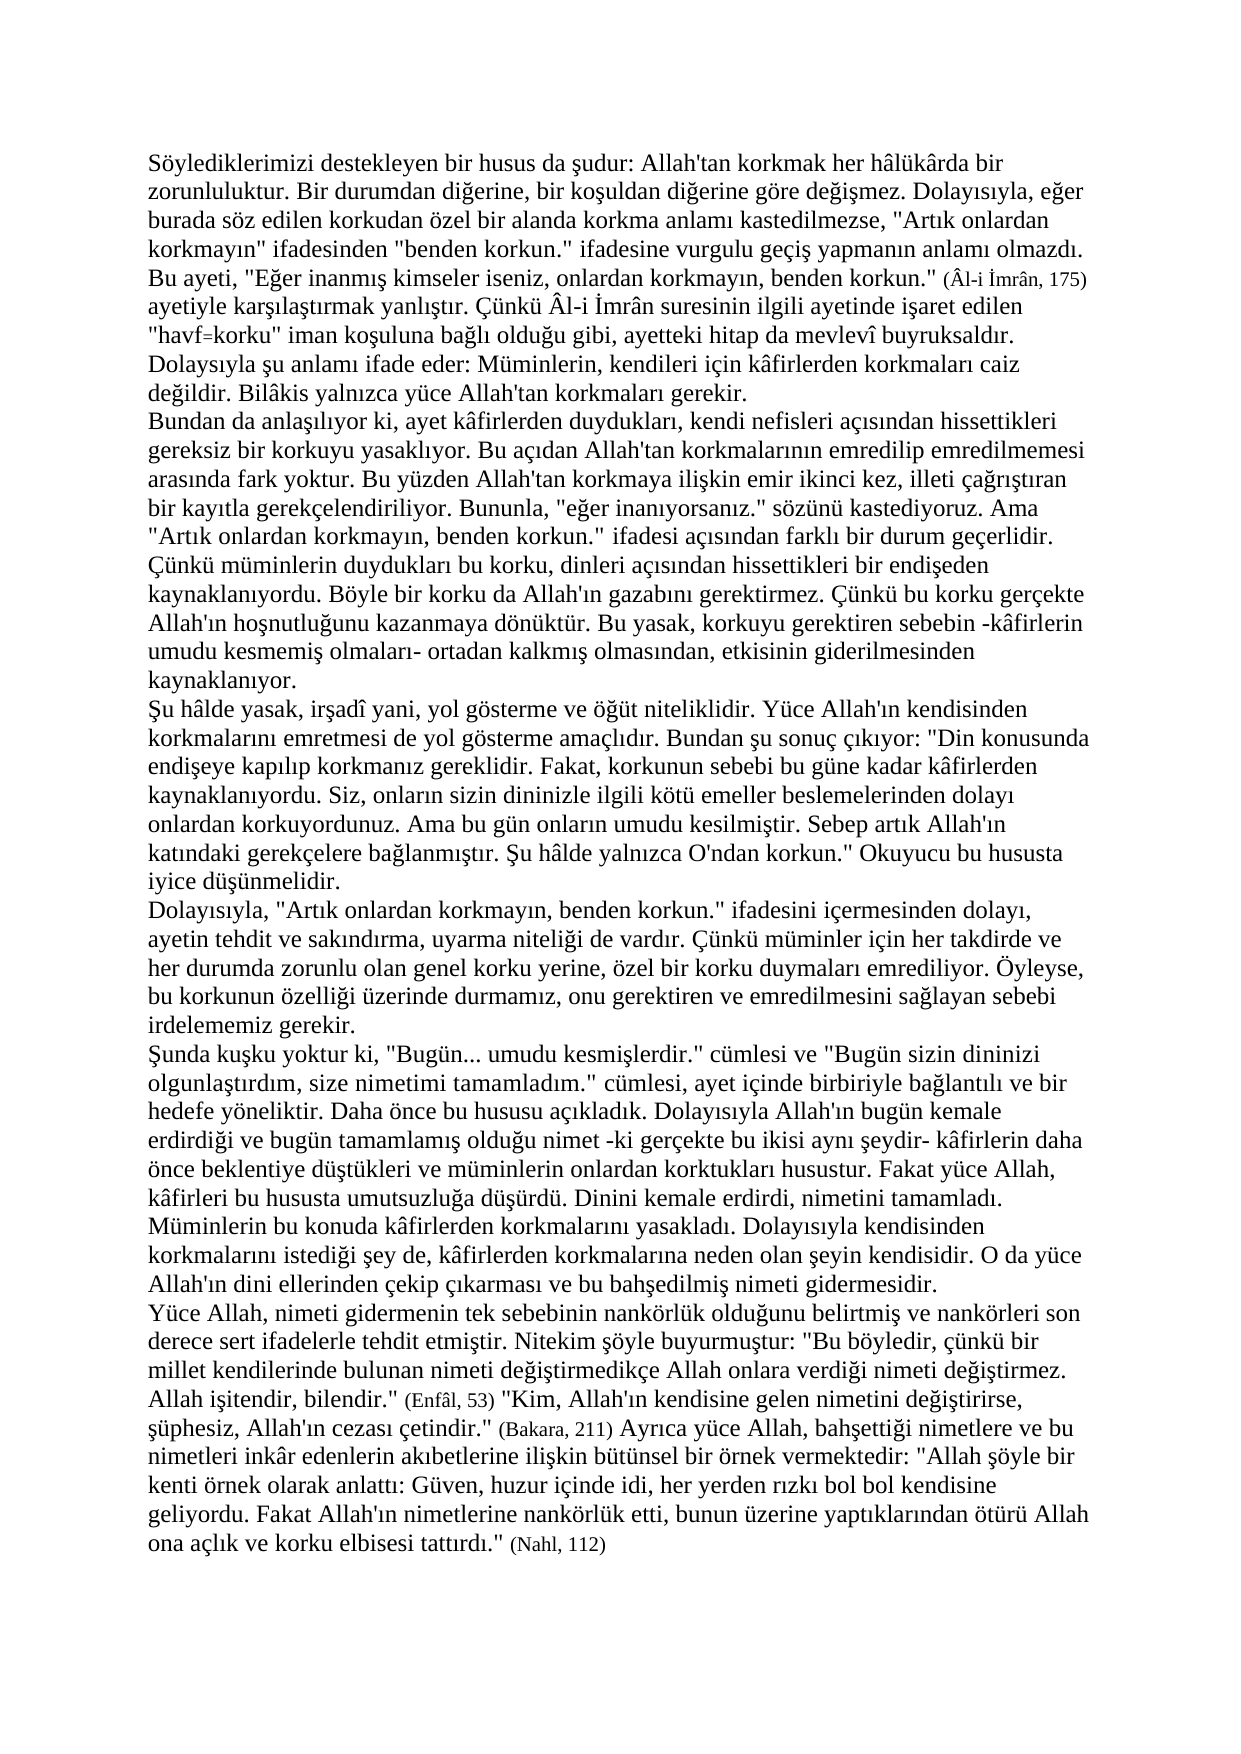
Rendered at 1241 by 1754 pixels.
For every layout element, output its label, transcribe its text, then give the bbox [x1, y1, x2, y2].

text Söylediklerimizi destekleyen bir husus da şudur: Allah'tan korkmak her hâlükârda bir zorunluluktur. Bir durumdan diğerine, bir koşuldan diğerine göre değişmez. Dolayısıyla, eğer burada söz edilen korkudan özel bir alanda korkma anlamı kastedilmezse, "Artık onlardan korkmayın" ifadesinden "benden korkun." ifadesine vurgulu geçiş yapmanın anlamı olmazdı. [148, 148, 1093, 263]
text Şu hâlde yasak, irşadî yani, yol gösterme ve öğüt niteliklidir. Yüce Allah'ın kendisinden korkmalarını emretmesi de yol gösterme amaçlıdır. Bundan şu sonuç çıkıyor: "Din konusunda endişeye kapılıp korkmanız gereklidir. Fakat, korkunun sebebi bu güne kadar kâfirlerden kaynaklanıyordu. Siz, onların sizin dininizle ilgili kötü emeller beslemelerinden dolayı onlardan korkuyordunuz. Ama bu gün onların umudu kesilmiştir. Sebep artık Allah'ın katındaki gerekçelere bağlanmıştır. Şu hâlde yalnızca O'ndan korkun." Okuyucu bu hususta iyice düşünmelidir. [148, 694, 1093, 895]
text Dolayısıyla, "Artık onlardan korkmayın, benden korkun." ifadesini içermesinden dolayı, ayetin tehdit ve sakındırma, uyarma niteliği de vardır. Çünkü müminler için her takdirde ve her durumda zorunlu olan genel korku yerine, özel bir korku duymaları emrediliyor. Öyleyse, bu korkunun özelliği üzerinde durmamız, onu gerektiren ve emredilmesini sağlayan sebebi irdelememiz gerekir. [148, 895, 1093, 1039]
text Bu ayeti, "Eğer inanmış kimseler iseniz, onlardan korkmayın, benden korkun." (Âl-i İmrân, 175) ayetiyle karşılaştırmak yanlıştır. Çünkü Âl-i İmrân suresinin ilgili ayetinde işaret edilen "havf=korku" iman koşuluna bağlı olduğu gibi, ayetteki hitap da mevlevî buyruksaldır. Dolaysıyla şu anlamı ifade eder: Müminlerin, kendileri için kâfirlerden korkmaları caiz değildir. Bilâkis yalnızca yüce Allah'tan korkmaları gerekir. [148, 263, 1093, 406]
text Şunda kuşku yoktur ki, "Bugün... umudu kesmişlerdir." cümlesi ve "Bugün sizin dininizi olgunlaştırdım, size nimetimi tamamladım." cümlesi, ayet içinde birbiriyle bağlantılı ve bir hedefe yöneliktir. Daha önce bu hususu açıkladık. Dolayısıyla Allah'ın bugün kemale erdirdiği ve bugün tamamlamış olduğu nimet -ki gerçekte bu ikisi aynı şeydir- kâfirlerin daha önce beklentiye düştükleri ve müminlerin onlardan korktukları husustur. Fakat yüce Allah, kâfirleri bu hususta umutsuzluğa düşürdü. Dinini kemale erdirdi, nimetini tamamladı. Müminlerin bu konuda kâfirlerden korkmalarını yasakladı. Dolayısıyla kendisinden korkmalarını istediği şey de, kâfirlerden korkmalarına neden olan şeyin kendisidir. O da yüce Allah'ın dini ellerinden çekip çıkarması ve bu bahşedilmiş nimeti gidermesidir. [148, 1039, 1093, 1298]
text Yüce Allah, nimeti gidermenin tek sebebinin nankörlük olduğunu belirtmiş ve nankörleri son derece sert ifadelerle tehdit etmiştir. Nitekim şöyle buyurmuştur: "Bu böyledir, çünkü bir millet kendilerinde bulunan nimeti değiştirmedikçe Allah onlara verdiği nimeti değiştirmez. Allah işitendir, bilendir." (Enfâl, 53) "Kim, Allah'ın kendisine gelen nimetini değiştirirse, şüphesiz, Allah'ın cezası çetindir." (Bakara, 211) Ayrıca yüce Allah, bahşettiği nimetlere ve bu nimetleri inkâr edenlerin akıbetlerine ilişkin bütünsel bir örnek vermektedir: "Allah şöyle bir kenti örnek olarak anlattı: Güven, huzur içinde idi, her yerden rızkı bol bol kendisine geliyordu. Fakat Allah'ın nimetlerine nankörlük etti, bunun üzerine yaptıklarından ötürü Allah ona açlık ve korku elbisesi tattırdı." (Nahl, 112) [148, 1298, 1093, 1556]
text Bundan da anlaşılıyor ki, ayet kâfirlerden duydukları, kendi nefisleri açısından hissettikleri gereksiz bir korkuyu yasaklıyor. Bu açıdan Allah'tan korkmalarının emredilip emredilmemesi arasında fark yoktur. Bu yüzden Allah'tan korkmaya ilişkin emir ikinci kez, illeti çağrıştıran bir kayıtla gerekçelendiriliyor. Bununla, "eğer inanıyorsanız." sözünü kastediyoruz. Ama "Artık onlardan korkmayın, benden korkun." ifadesi açısından farklı bir durum geçerlidir. Çünkü müminlerin duydukları bu korku, dinleri açısından hissettikleri bir endişeden kaynaklanıyordu. Böyle bir korku da Allah'ın gazabını gerektirmez. Çünkü bu korku gerçekte Allah'ın hoşnutluğunu kazanmaya dönüktür. Bu yasak, korkuyu gerektiren sebebin -kâfirlerin umudu kesmemiş olmaları- ortadan kalkmış olmasından, etkisinin giderilmesinden kaynaklanıyor. [148, 406, 1093, 694]
